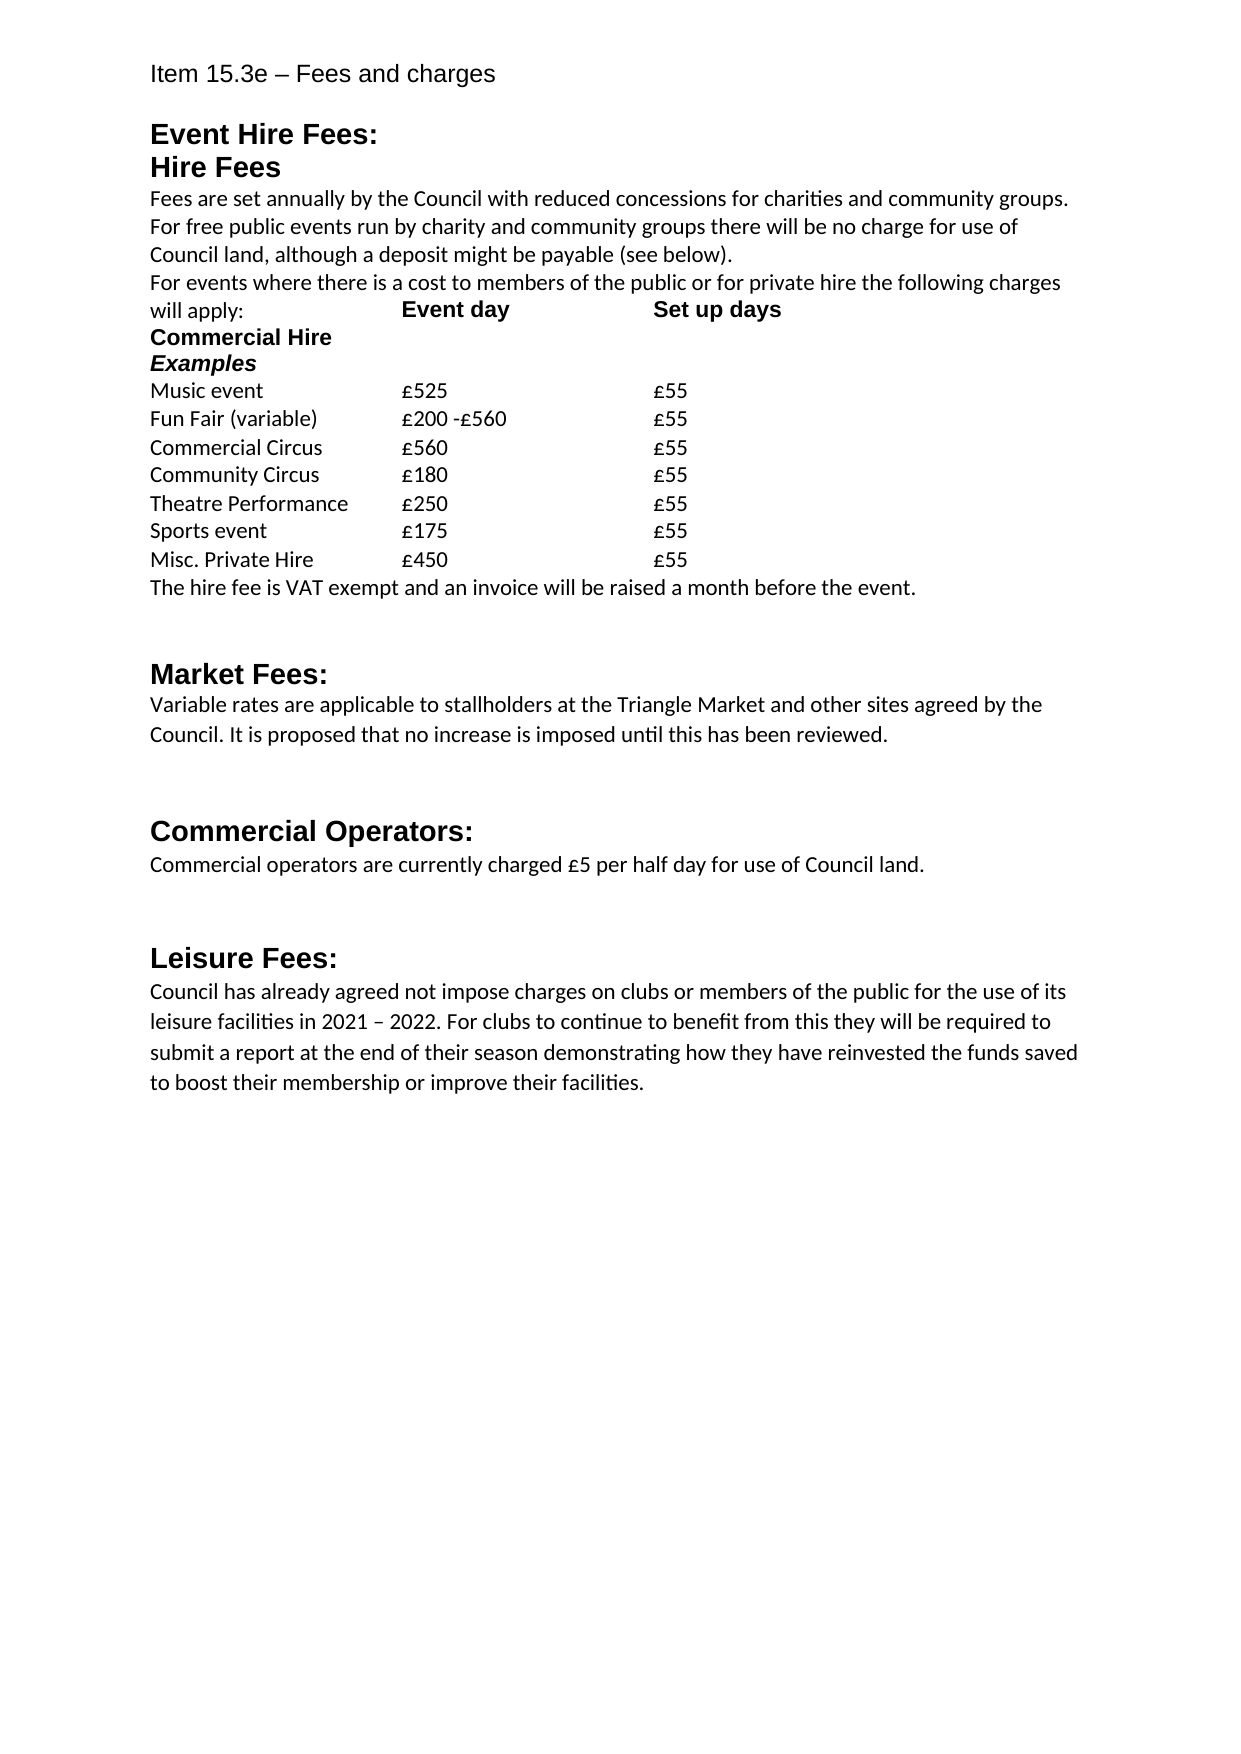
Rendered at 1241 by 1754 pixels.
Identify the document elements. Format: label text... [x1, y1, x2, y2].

table_cell £55 [642, 377, 893, 404]
table_cell Examples [139, 350, 893, 377]
table_cell £175 [390, 517, 642, 545]
text The hire fee is VAT exempt and an invoice will be raised a month before the event. [150, 573, 1090, 601]
table_cell Sports event [139, 517, 390, 545]
table_header will apply: Commercial Hire [139, 296, 390, 350]
table_cell £200 -£560 [390, 405, 642, 433]
table_cell £55 [642, 461, 893, 489]
text Variable rates are applicable to stallholders at the Triangle Market and other sites agreed by the Council. It is proposed that no increase is imposed until this has been reviewed. [150, 690, 1090, 748]
text Item 15.3e – Fees and charges [150, 59, 1090, 88]
table_cell £560 [390, 433, 642, 461]
text Market Fees: [150, 657, 1090, 690]
text Commercial Operators: [150, 814, 1090, 848]
table_cell £525 [390, 377, 642, 404]
table_cell Theatre Performance [139, 489, 390, 517]
table_cell Music event [139, 377, 390, 404]
table_cell £250 [390, 489, 642, 517]
table_header Event day [390, 296, 642, 350]
text Council has already agreed not impose charges on clubs or members of the public for the use of its leisure facilities in 2021 – 2022. For clubs to continue to benefit from this they will be required to submit a report at the end of their season demonstrating how they have reinvested the funds saved to boost their membership or improve their facilities. [150, 977, 1090, 1096]
table_cell £55 [642, 545, 893, 573]
text For events where there is a cost to members of the public or for private hire the following charges [150, 268, 1090, 296]
table_cell £55 [642, 517, 893, 545]
text Commercial operators are currently charged £5 per half day for use of Council land. [150, 850, 1090, 878]
text Leisure Fees: [150, 941, 1090, 974]
table_cell Fun Fair (variable) [139, 405, 390, 433]
text Event Hire Fees: [150, 117, 1090, 150]
table_cell £55 [642, 405, 893, 433]
table_cell Community Circus [139, 461, 390, 489]
table_cell Misc. Private Hire [139, 545, 390, 573]
text Council land, although a deposit might be payable (see below). [150, 240, 1090, 268]
table_cell £180 [390, 461, 642, 489]
text For free public events run by charity and community groups there will be no charge for use of [150, 212, 1090, 240]
table_cell £55 [642, 489, 893, 517]
text Hire Fees [150, 150, 1090, 184]
table_cell £450 [390, 545, 642, 573]
table_cell £55 [642, 433, 893, 461]
table_cell Commercial Circus [139, 433, 390, 461]
text Fees are set annually by the Council with reduced concessions for charities and community groups. [150, 184, 1090, 212]
table_header Set up days [642, 296, 893, 350]
